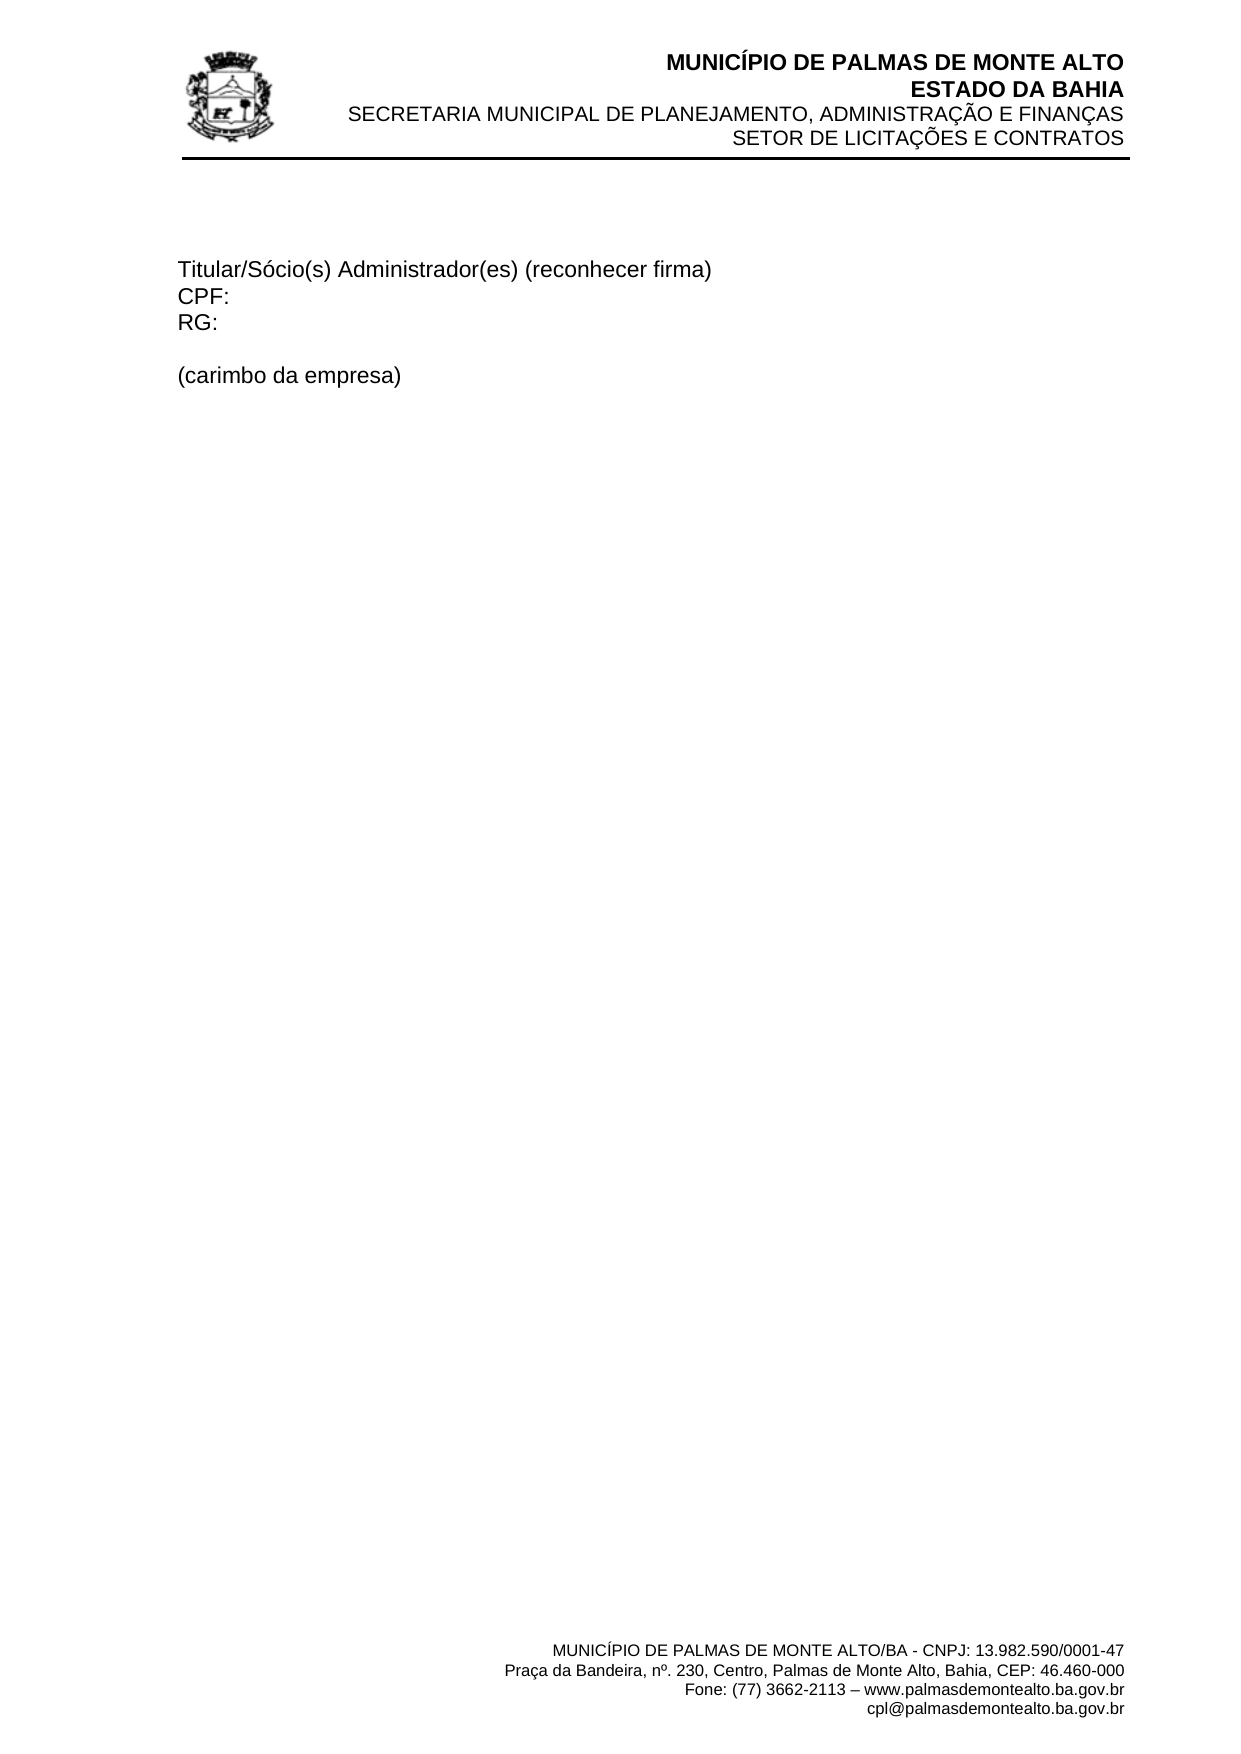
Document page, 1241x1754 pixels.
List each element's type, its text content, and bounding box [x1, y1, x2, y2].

picture [181, 47, 278, 157]
list CPF: [177, 283, 1122, 309]
list Titular/Sócio(s) Administrador(es) (reconhecer firma) [177, 256, 1122, 283]
list (carimbo da empresa) [177, 362, 1122, 388]
list RG: [177, 309, 1122, 335]
